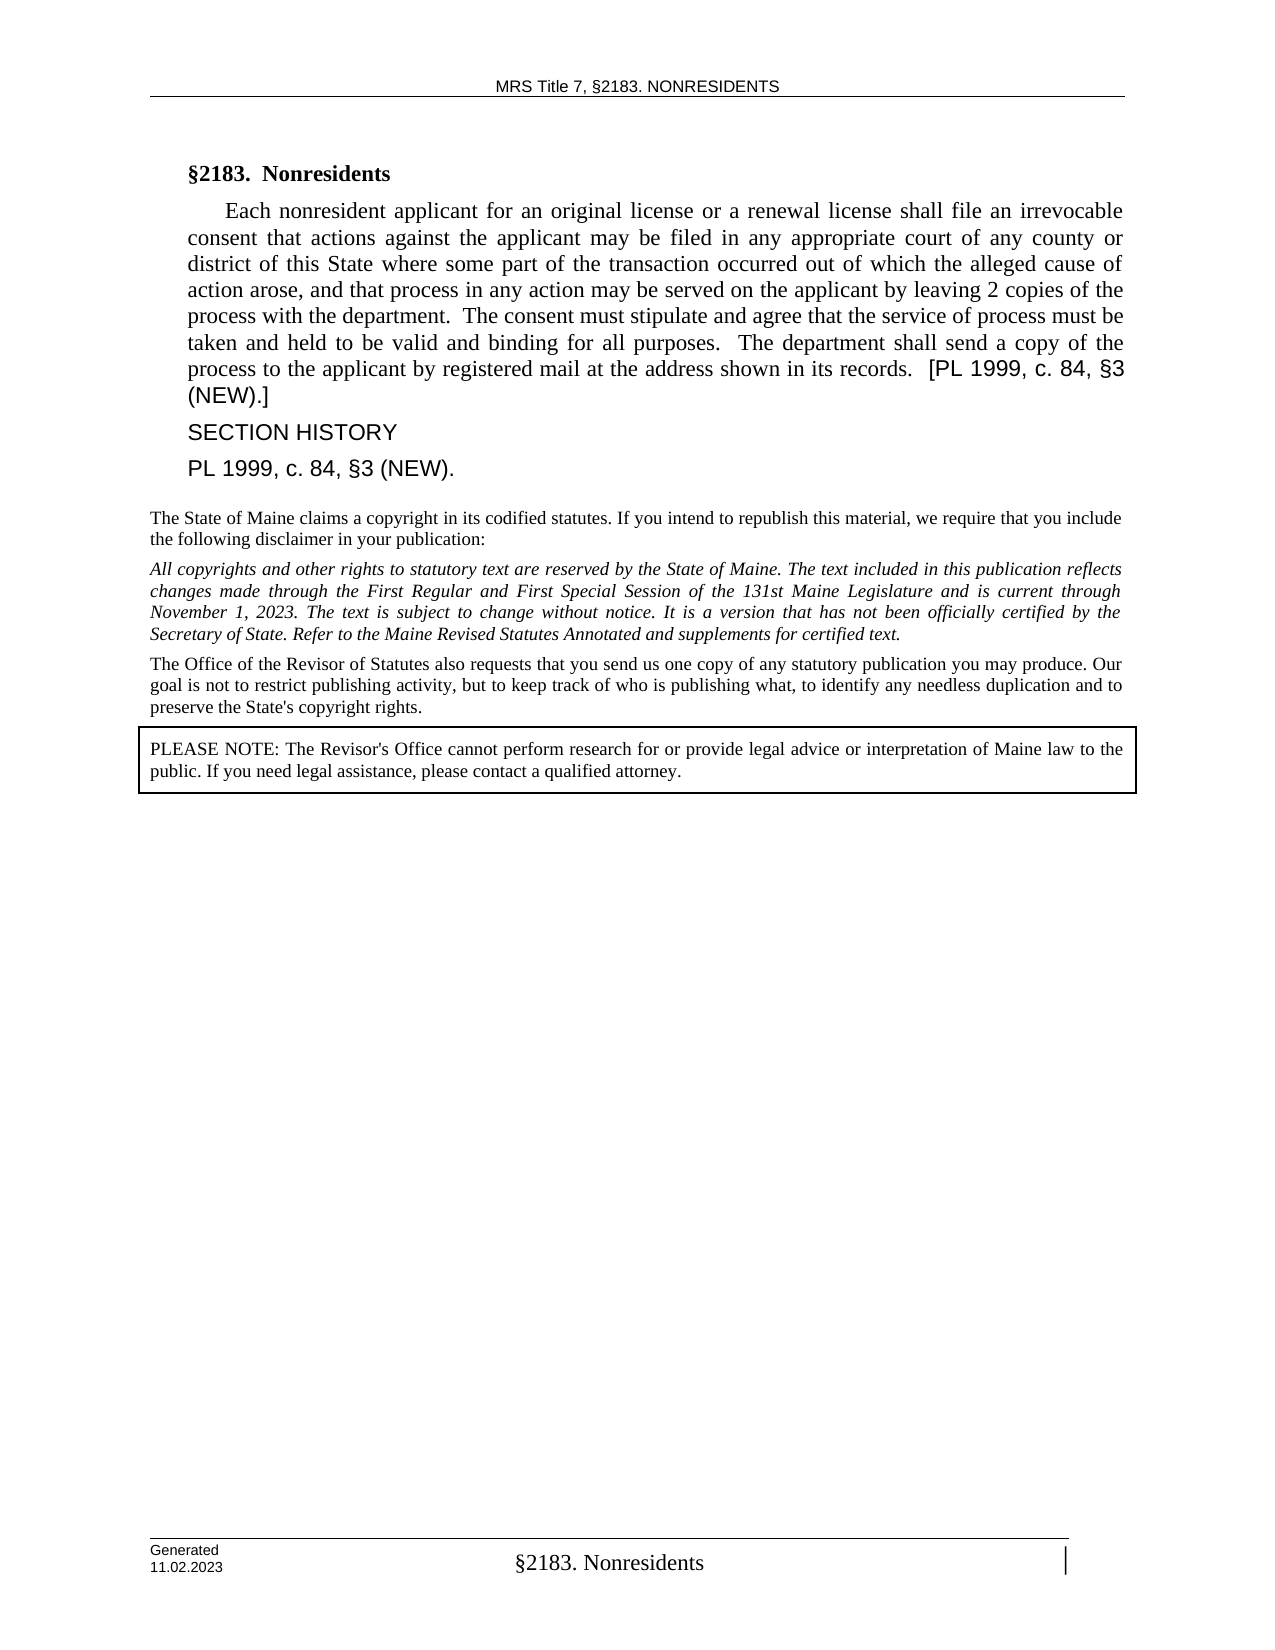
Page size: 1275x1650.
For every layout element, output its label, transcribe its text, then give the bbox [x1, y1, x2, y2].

text The State of Maine claims a copyright in its codified statutes. If you intend to republish this material, we require that you include the following disclaimer in your publication: [150, 507, 1125, 550]
text PLEASE NOTE: The Revisor's Office cannot perform research for or provide legal advice or interpretation of Maine law to the public. If you need legal assistance, please contact a qualified attorney. [140, 728, 1135, 792]
text PL 1999, c. 84, §3 (NEW). [187, 455, 1125, 482]
text Each nonresident applicant for an original license or a renewal license shall file an irrevocable consent that actions against the applicant may be filed in any appropriate court of any county or district of this State where some part of the transaction occurred out of which the alleged cause of action arose, and that process in any action may be served on the applicant by leaving 2 copies of the process with the department. The consent must stipulate and agree that the service of process must be taken and held to be valid and binding for all purposes. The department shall send a copy of the process to the applicant by registered mail at the address shown in its records. [PL 1999, c. 84, §3 (NEW).] [187, 197, 1125, 408]
text All copyrights and other rights to statutory text are reserved by the State of Maine. The text included in this publication reflects changes made through the First Regular and First Special Session of the 131st Maine Legislature and is current through November 1, 2023 . The text is subject to change without notice. It is a version that has not been officially certified by the Secretary of State. Refer to the Maine Revised Statutes Annotated and supplements for certified text. [150, 558, 1125, 644]
text §2183. Nonresidents [187, 160, 1125, 187]
text SECTION HISTORY [187, 418, 1125, 445]
text The Office of the Revisor of Statutes also requests that you send us one copy of any statutory publication you may produce. Our goal is not to restrict publishing activity, but to keep track of who is publishing what, to identify any needless duplication and to preserve the State's copyright rights. [150, 653, 1125, 717]
